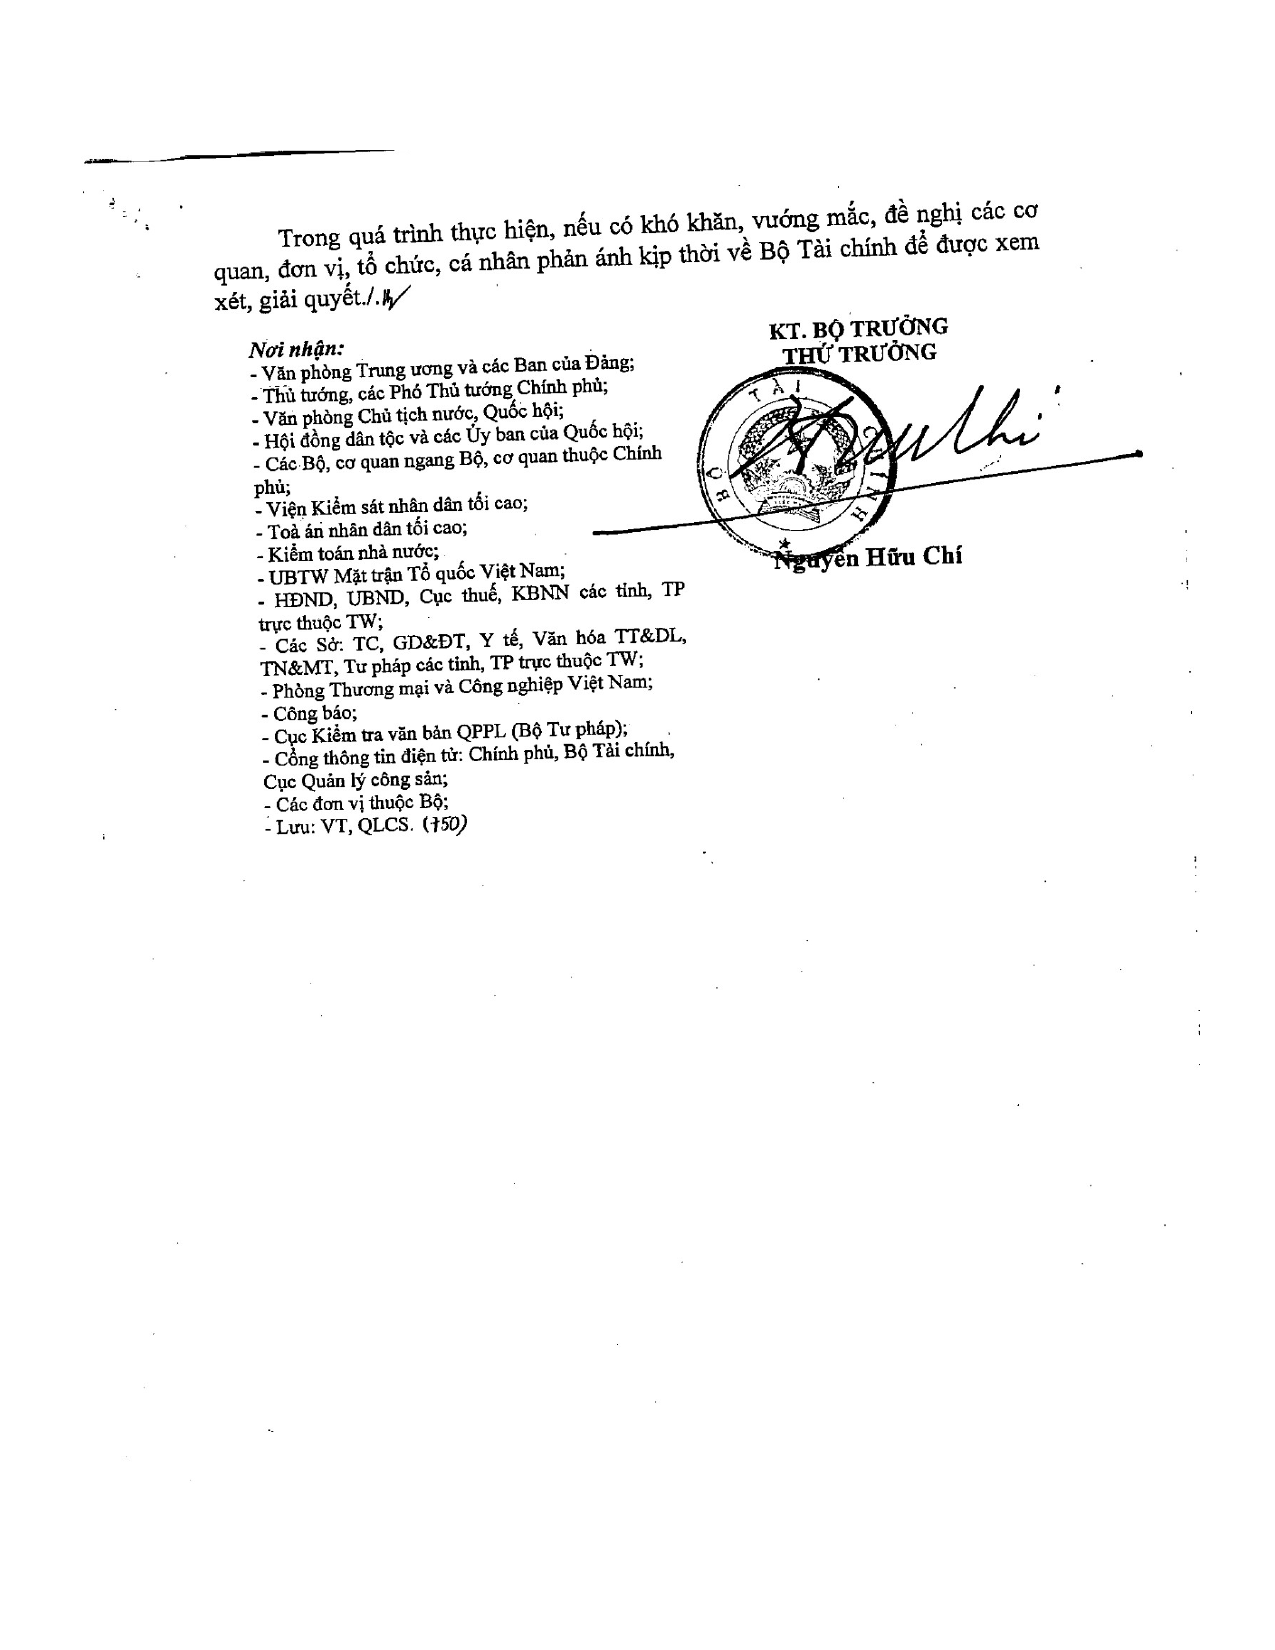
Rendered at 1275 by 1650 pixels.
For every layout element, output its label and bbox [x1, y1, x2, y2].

picture [75, 150, 1200, 1501]
